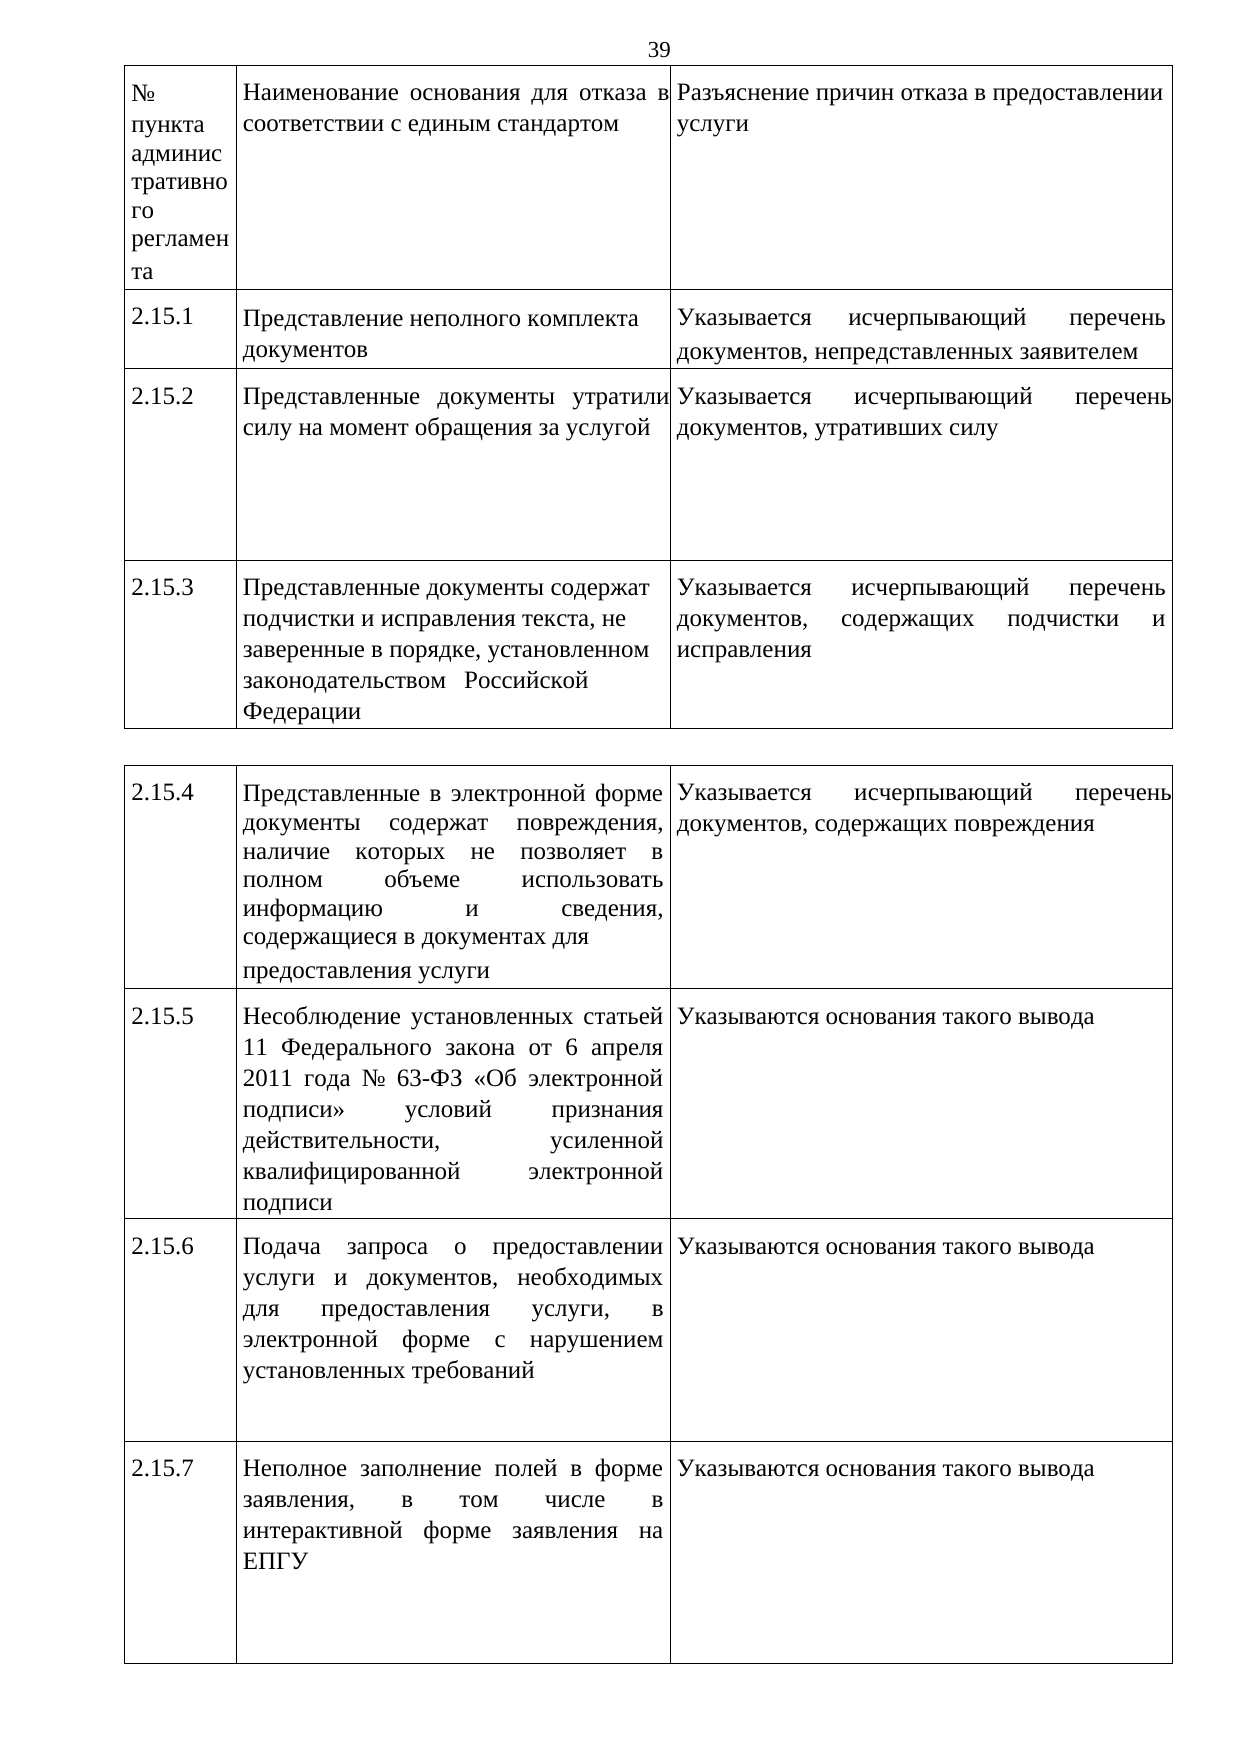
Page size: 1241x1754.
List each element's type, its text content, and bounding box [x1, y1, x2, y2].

table_cell Подача запроса о предоставлении услуги и документов, необходимых для предоставления услуги, в электронной форме с нарушением установленных требований [237, 1219, 670, 1441]
table_cell Представление неполного комплекта документов [237, 290, 670, 368]
table_cell Представленные документы содержат подчистки и исправления текста, не заверенные в порядке, установленном законодательством Российской Федерации [237, 561, 670, 727]
table_cell Несоблюдение установленных статьей 11 Федерального закона от 6 апреля 2011 года № 63-ФЗ «Об электронной подписи» условий признания действительности, усиленной квалифицированной электронной подписи [237, 989, 670, 1218]
table_header Указывается исчерпывающий перечень документов, содержащих повреждения [671, 766, 1172, 988]
table_header 2.15.4 [125, 766, 236, 988]
table_cell Указывается исчерпывающий перечень документов, утративших силу [671, 369, 1172, 559]
table_cell Представленные документы утратили силу на момент обращения за услугой [237, 369, 670, 559]
table_cell 2.15.7 [125, 1442, 236, 1663]
table_cell Неполное заполнение полей в форме заявления, в том числе в интерактивной форме заявления на ЕПГУ [237, 1442, 670, 1663]
table_cell Указываются основания такого вывода [671, 989, 1172, 1218]
table_cell 2.15.1 [125, 290, 236, 368]
table_cell 2.15.2 [125, 369, 236, 559]
table_cell Указывается исчерпывающий перечень документов, непредставленных заявителем [671, 290, 1172, 368]
table_header Наименование основания для отказа в соответствии с единым стандартом [237, 66, 670, 288]
table_cell 2.15.6 [125, 1219, 236, 1441]
table_header № пункта админис тративно го регламен та [125, 66, 236, 288]
table_header Представленные в электронной форме документы содержат повреждения, наличие которых не позволяет в полном объеме использовать информацию и сведения, содержащиеся в документах для предоставления услуги [237, 766, 670, 988]
table_header Разъяснение причин отказа в предоставлении услуги [671, 66, 1172, 288]
table_cell 2.15.5 [125, 989, 236, 1218]
table_cell Указываются основания такого вывода [671, 1442, 1172, 1663]
table_cell 2.15.3 [125, 561, 236, 727]
table_cell Указывается исчерпывающий перечень документов, содержащих подчистки и исправления [671, 561, 1172, 727]
table_cell Указываются основания такого вывода [671, 1219, 1172, 1441]
